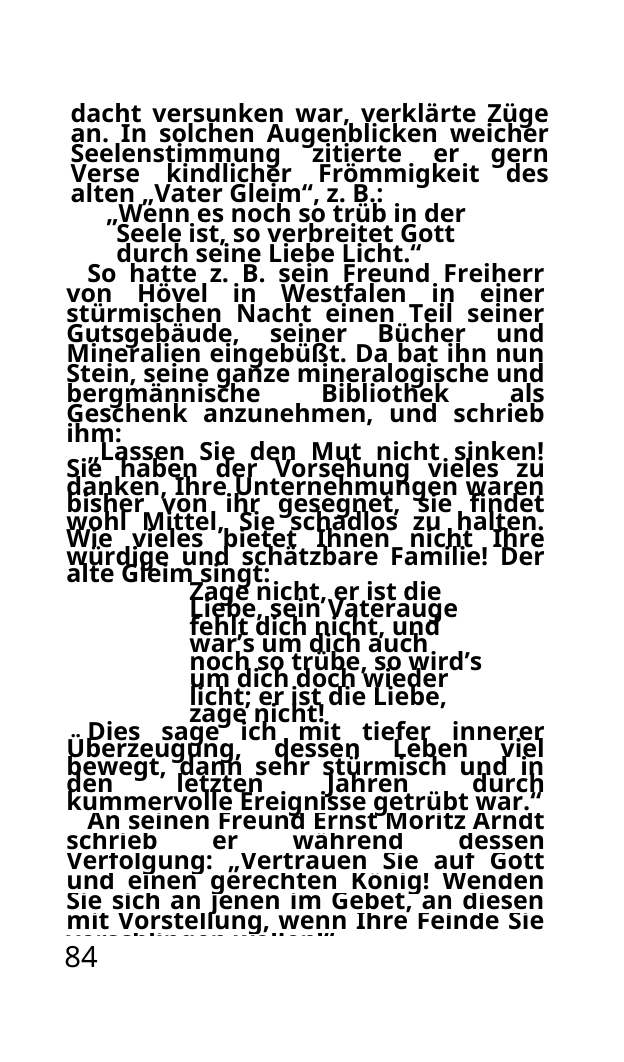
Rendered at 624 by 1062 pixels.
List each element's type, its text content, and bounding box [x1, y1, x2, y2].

text An seinen Freund Ernst Moritz Arndt schrieb er während dessen Verfolgung: „Vertrauen Sie auf Gott und einen gerechten König! Wenden Sie sich an jenen im Gebet, an diesen mit Vorstellung, wenn Ihre Feinde Sie verschlingen wollen!“ [66, 814, 545, 936]
text dacht versunken war, verklärte Züge an. In solchen Augenblicken weicher Seelenstimmung zitierte er gern Verse kindlicher Frömmigkeit des alten „Vater Gleim“, z. B.: [70, 106, 549, 206]
text „Lassen Sie den Mut nicht sinken! Sie haben der Vorsehung vieles zu danken, Ihre Unternehmungen waren bisher von ihr gesegnet, sie findet wohl Mittel, Sie schadlos zu halten. Wie vieles bietet Ihnen nicht Ihre würdige und schätzbare Familie! Der alte Gleim singt: [66, 446, 545, 586]
text So hatte z. B. sein Freund Freiherr von Hövel in Westfalen in einer stürmischen Nacht einen Teil seiner Gutsgebäude, seiner Bücher und Mineralien eingebüßt. Da bat ihn nun Stein, seine ganze mineralogische und bergmännische Bibliothek als Geschenk anzunehmen, und schrieb ihm: [66, 266, 545, 446]
text Dies sage ich mit tiefer innerer Überzeugung, dessen Leben viel bewegt, dann sehr stürmisch und in den letzten Jahren durch kummervolle Ereignisse getrübt war.“ [66, 726, 545, 814]
text „Wenn es noch so trüb in der Seele ist, so verbreitet Gott durch seine Liebe Licht.“ [106, 206, 495, 266]
text Zage nicht, er ist die Liebe, sein Vaterauge fehlt dich nicht, und war’s um dich auch noch so trübe, so wird’s um dich doch wieder licht; er ist die Liebe, zage nicht! [189, 586, 485, 726]
text 84 [64, 944, 97, 974]
